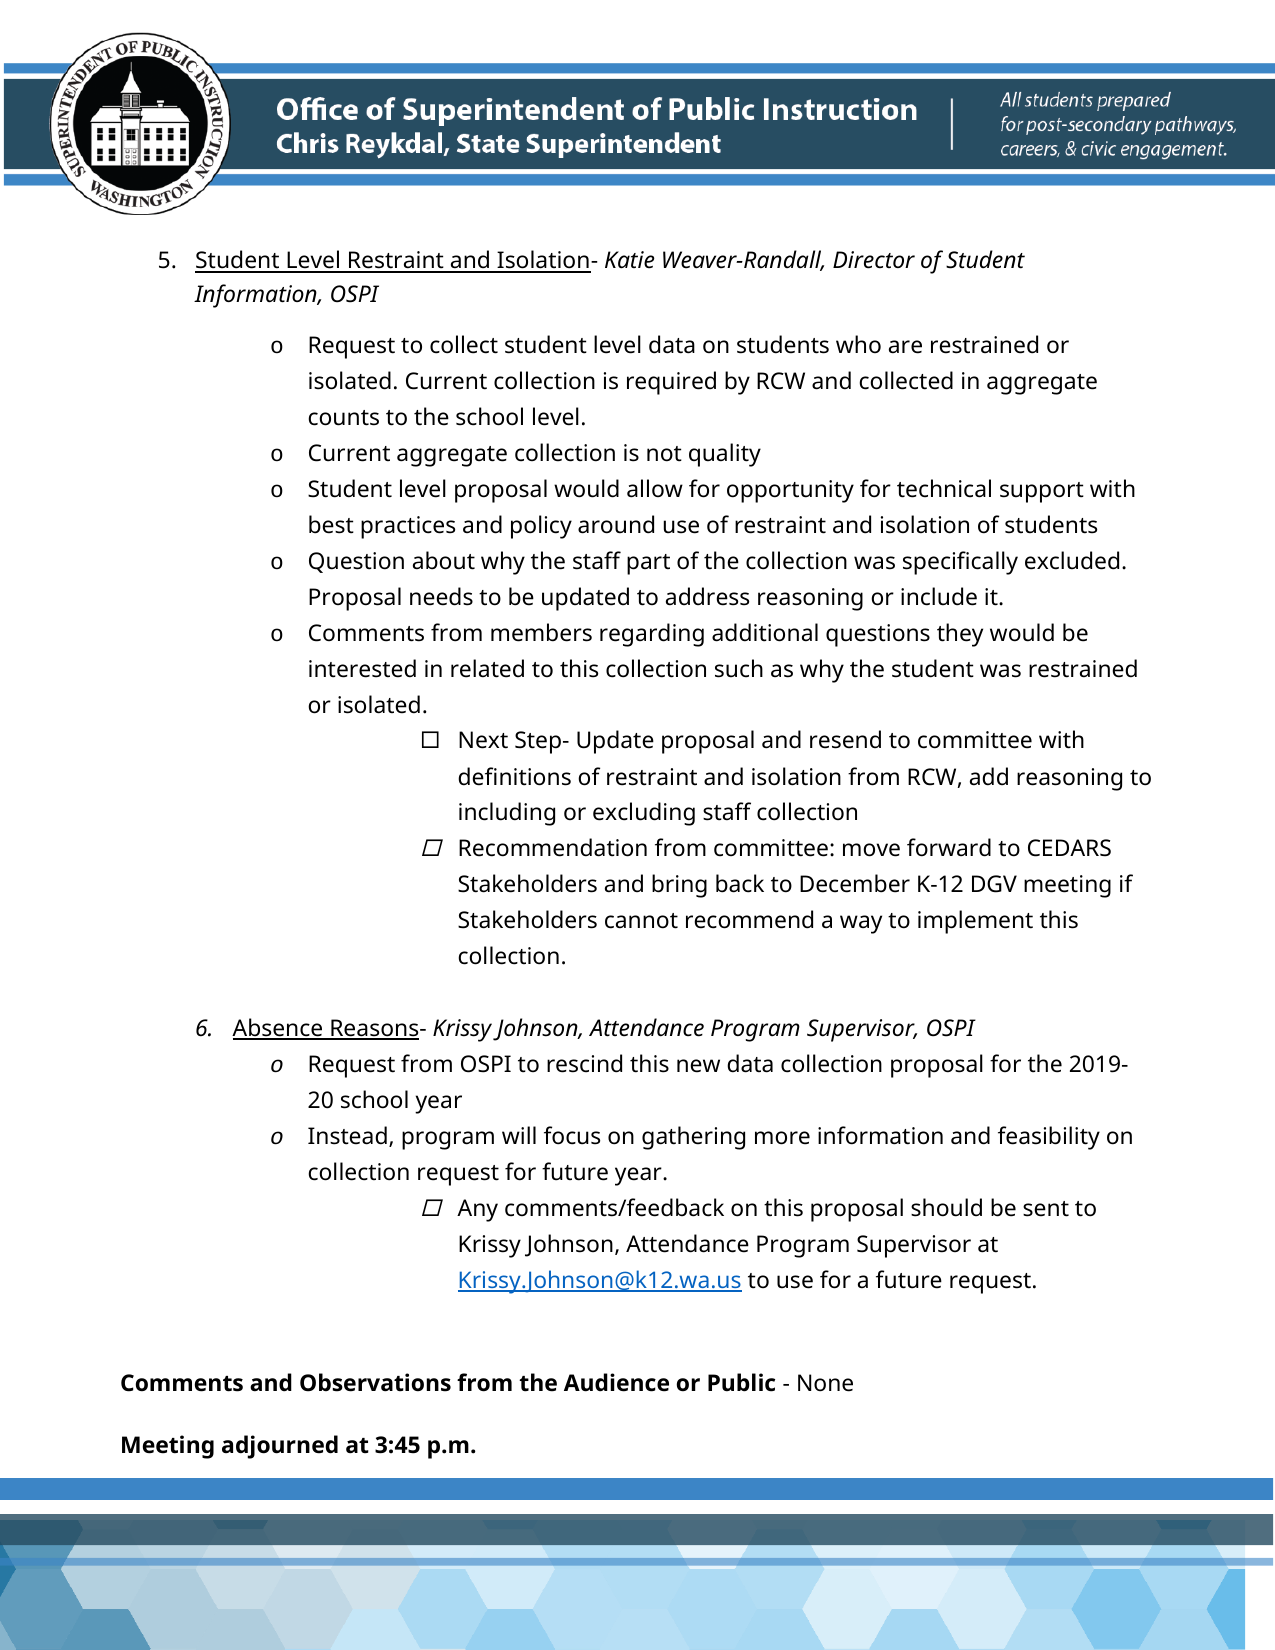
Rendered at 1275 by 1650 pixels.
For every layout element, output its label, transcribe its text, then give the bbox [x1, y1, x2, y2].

list Any comments/feedback on this proposal should be sent to Krissy Johnson, Attendance Program Supervisor at Krissy.Johnson@k12.wa.us to use for a future request. [420, 1192, 1155, 1295]
list Current aggregate collection is not quality [270, 437, 1155, 468]
picture [0, 1546, 1246, 1557]
list Request to collect student level data on students who are restrained or isolated. Current collection is required by RCW and collected in aggregate counts to the school level. [270, 329, 1155, 432]
picture [3, 32, 1275, 215]
picture [0, 1566, 1246, 1650]
text Comments and Observations from the Audience or Public - None [120, 1367, 1155, 1398]
list Absence Reasons- Krissy Johnson, Attendance Program Supervisor, OSPI [195, 1012, 1155, 1043]
list Student level proposal would allow for opportunity for technical support with best practices and policy around use of restraint and isolation of students [270, 473, 1155, 540]
list Next Step- Update proposal and resend to committee with definitions of restraint and isolation from RCW, add reasoning to including or excluding staff collection [420, 724, 1155, 828]
list Recommendation from committee: move forward to CEDARS Stakeholders and bring back to December K-12 DGV meeting if Stakeholders cannot recommend a way to implement this collection. [420, 832, 1155, 971]
list Comments from members regarding additional questions they would be interested in related to this collection such as why the student was restrained or isolated. [270, 617, 1155, 720]
list Student Level Restraint and Isolation- Katie Weaver-Randall, Director of Student Information, OSPI [157, 244, 1155, 309]
list Instead, program will focus on gathering more information and feasibility on collection request for future year. [270, 1120, 1155, 1187]
text Meeting adjourned at 3:45 p.m. [120, 1429, 1155, 1461]
list Request from OSPI to rescind this new data collection proposal for the 2019-20 school year [270, 1048, 1155, 1115]
list Question about why the staff part of the collection was specifically excluded. Proposal needs to be updated to address reasoning or include it. [270, 544, 1155, 612]
